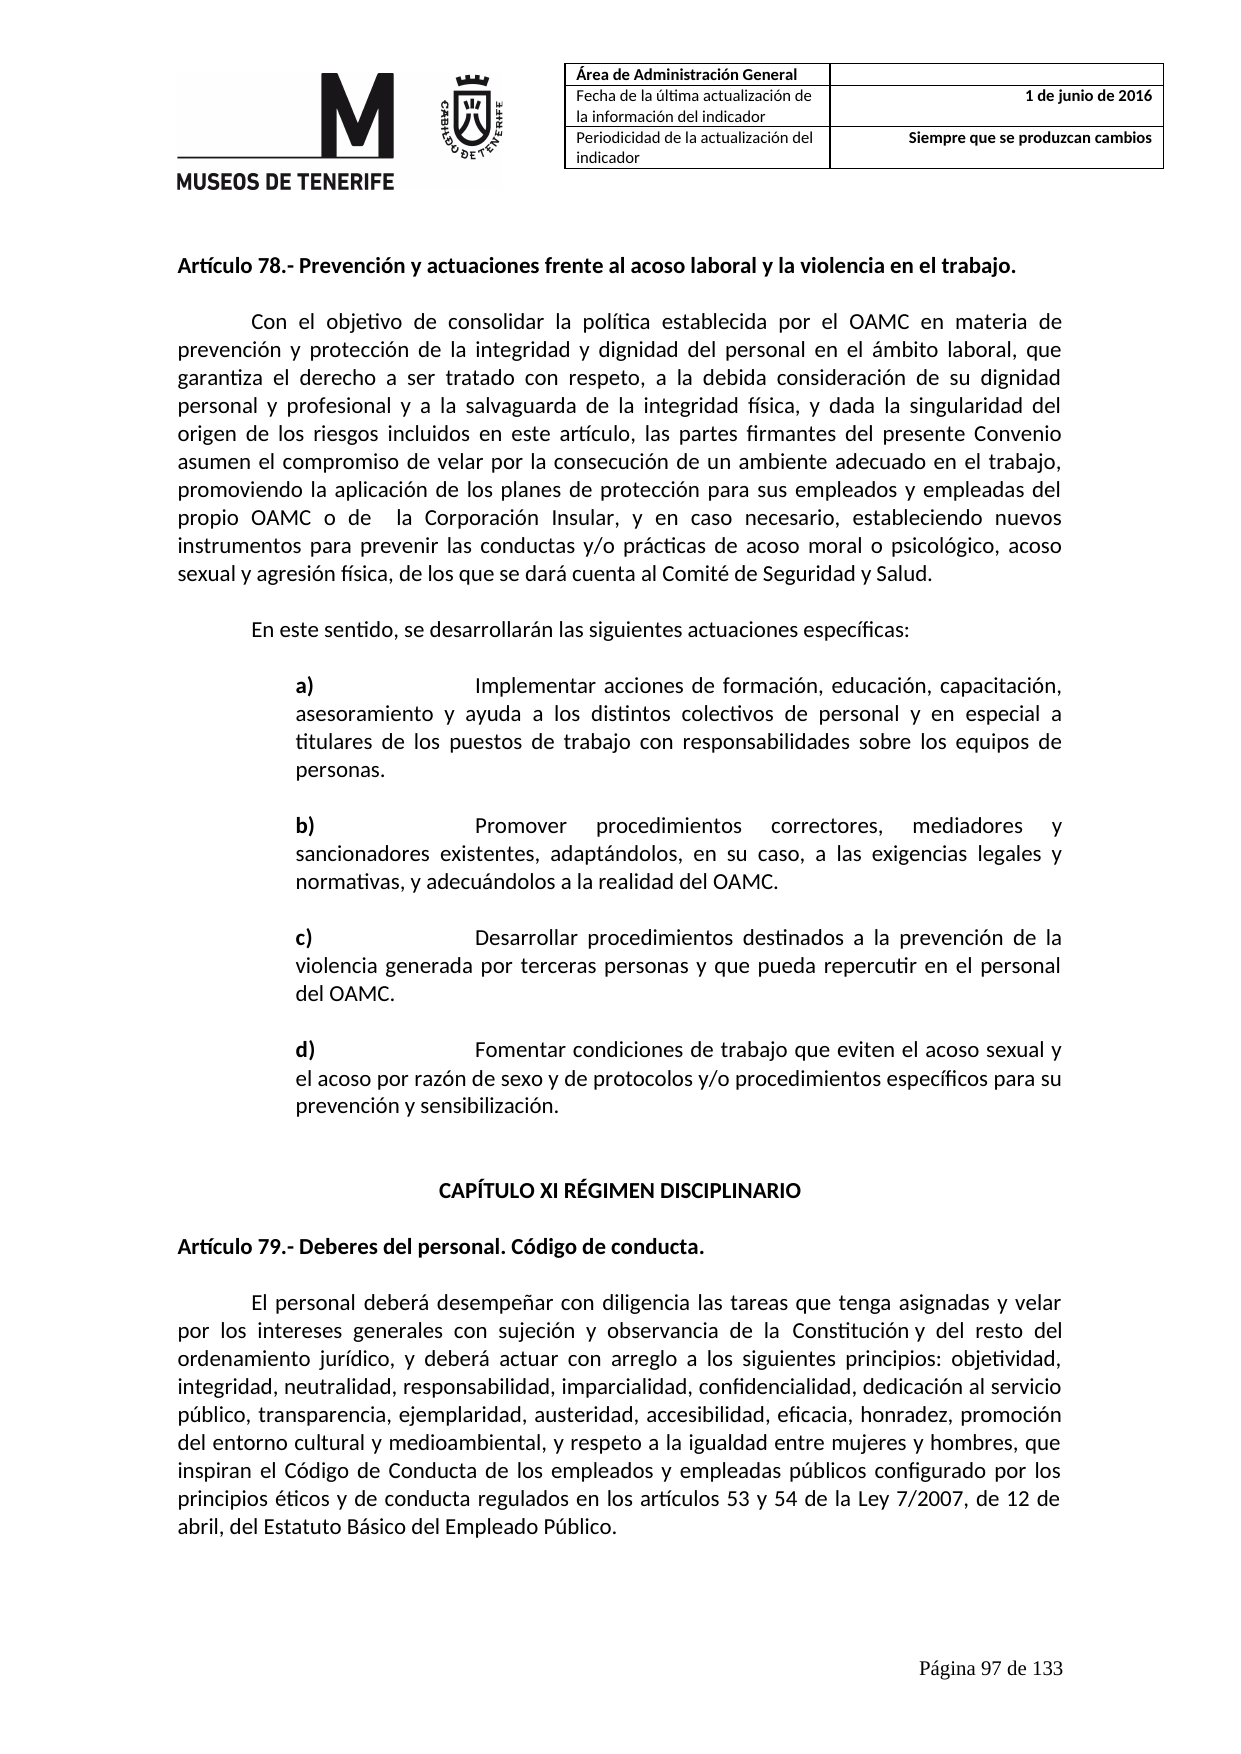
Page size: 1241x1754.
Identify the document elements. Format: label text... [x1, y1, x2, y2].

text En este sentido, se desarrollarán las siguientes actuaciones específicas: [177, 615, 1063, 643]
text El personal deberá desempeñar con diligencia las tareas que tenga asignadas y velar por los intereses generales con sujeción y observancia de la Constitución y del resto del ordenamiento jurídico, y deberá actuar con arreglo a los siguientes principios: objetividad, integridad, neutralidad, responsabilidad, imparcialidad, confidencialidad, dedicación al servicio público, transparencia, ejemplaridad, austeridad, accesibilidad, eficacia, honradez, promoción del entorno cultural y medioambiental, y respeto a la igualdad entre mujeres y hombres, que inspiran el Código de Conducta de los empleados y empleadas públicos configurado por los principios éticos y de conducta regulados en los artículos 53 y 54 de la Ley 7/2007, de 12 de abril, del Estatuto Básico del Empleado Público. [177, 1288, 1063, 1540]
text Con el objetivo de consolidar la política establecida por el OAMC en materia de prevención y protección de la integridad y dignidad del personal en el ámbito laboral, que garantiza el derecho a ser tratado con respeto, a la debida consideración de su dignidad personal y profesional y a la salvaguarda de la integridad física, y dada la singularidad del origen de los riesgos incluidos en este artículo, las partes firmantes del presente Convenio asumen el compromiso de velar por la consecución de un ambiente adecuado en el trabajo, promoviendo la aplicación de los planes de protección para sus empleados y empleadas del propio OAMC o de la Corporación Insular, y en caso necesario, estableciendo nuevos instrumentos para prevenir las conductas y/o prácticas de acoso moral o psicológico, acoso sexual y agresión física, de los que se dará cuenta al Comité de Seguridad y Salud. [177, 307, 1063, 587]
list Fomentar condiciones de trabajo que eviten el acoso sexual y el acoso por razón de sexo y de protocolos y/o procedimientos específicos para su prevención y sensibilización. [295, 1036, 1063, 1120]
picture [177, 73, 503, 190]
subtitle Artículo 79.- Deberes del personal. Código de conducta. [177, 1232, 1063, 1260]
subtitle Artículo 78.- Prevención y actuaciones frente al acoso laboral y la violencia en el trabajo. [177, 251, 1063, 279]
list Desarrollar procedimientos destinados a la prevención de la violencia generada por terceras personas y que pueda repercutir en el personal del OAMC. [295, 923, 1063, 1008]
list Implementar acciones de formación, educación, capacitación, asesoramiento y ayuda a los distintos colectivos de personal y en especial a titulares de los puestos de trabajo con responsabilidades sobre los equipos de personas. [295, 671, 1063, 783]
list Promover procedimientos correctores, mediadores y sancionadores existentes, adaptándolos, en su caso, a las exigencias legales y normativas, y adecuándolos a la realidad del OAMC. [295, 811, 1063, 896]
subtitle CAPÍTULO XI RÉGIMEN DISCIPLINARIO [177, 1176, 1063, 1204]
